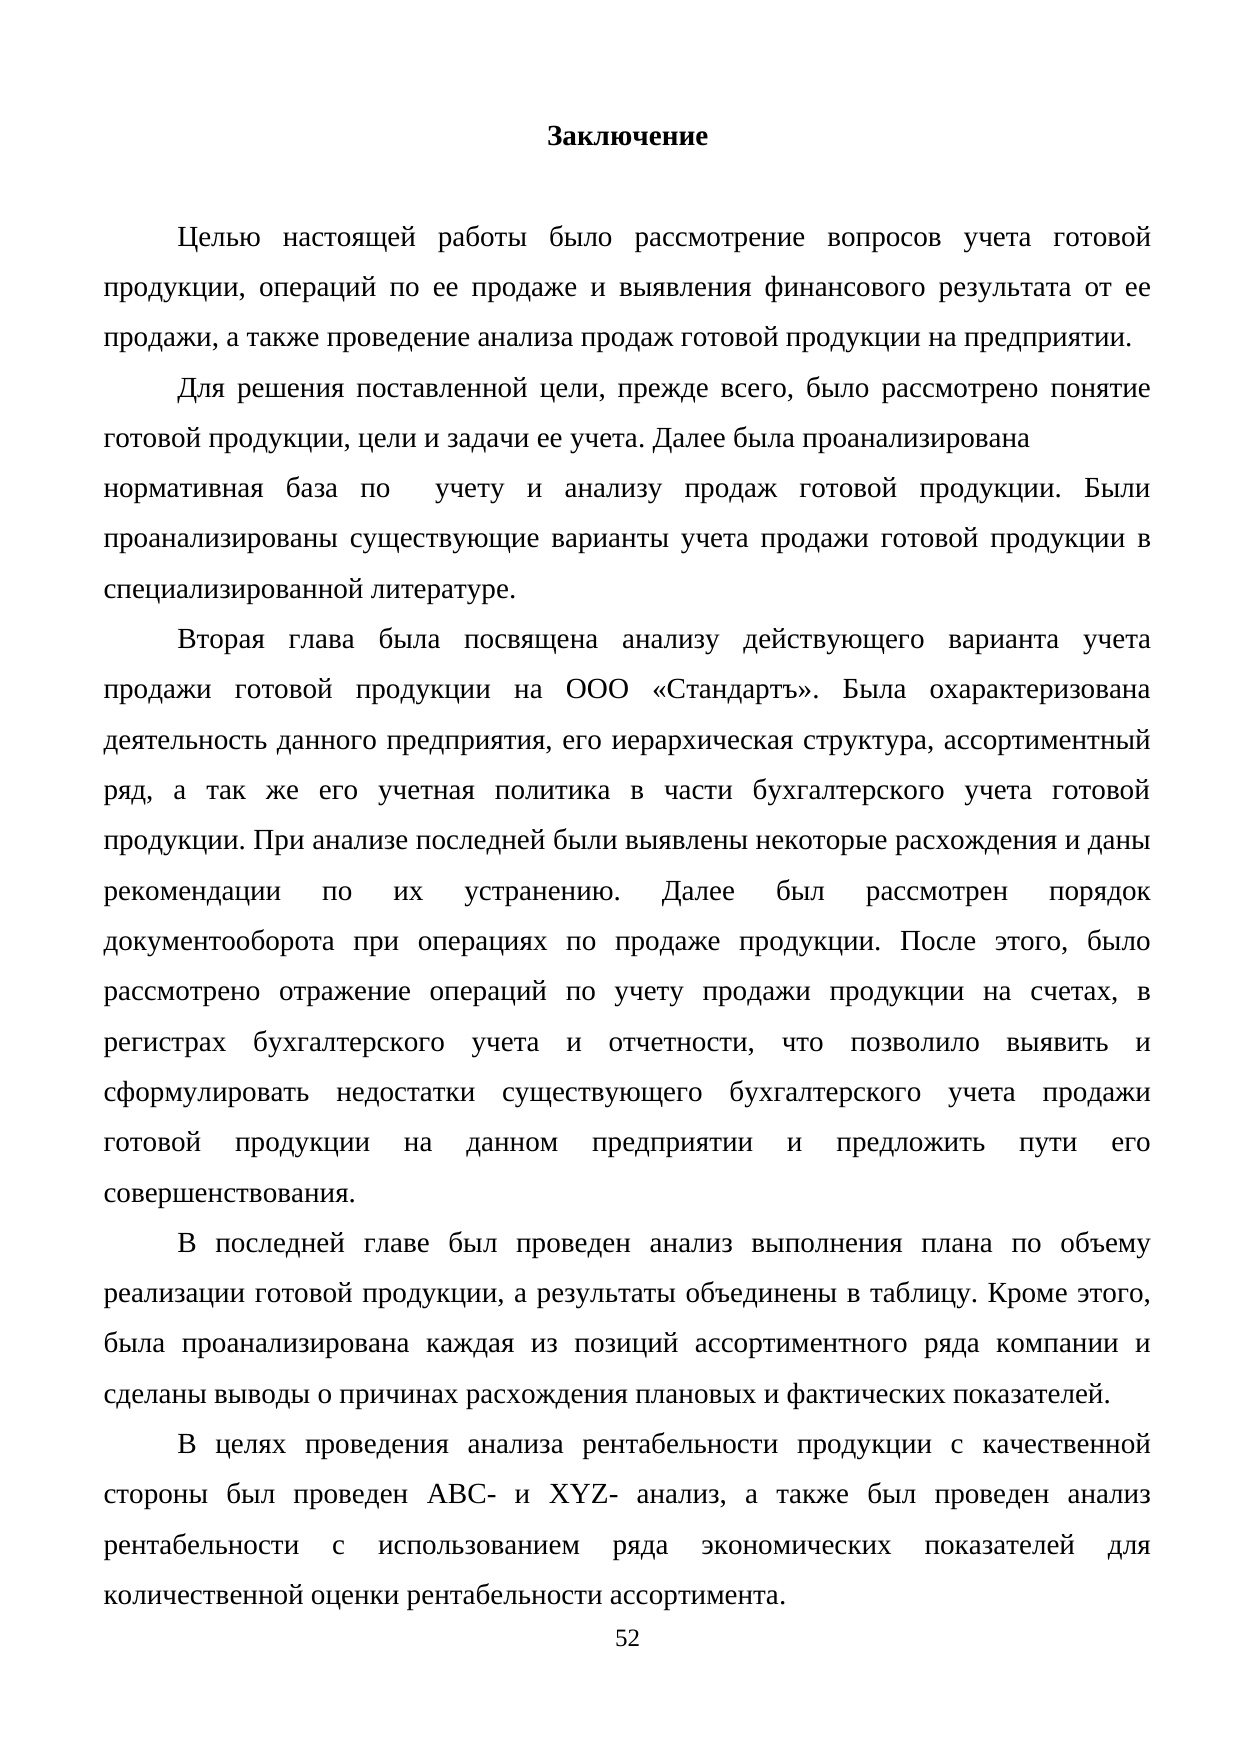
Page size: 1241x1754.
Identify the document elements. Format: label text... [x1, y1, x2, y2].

text В последней главе был проведен анализ выполнения плана по объему реализации готовой продукции, а результаты объединены в таблицу. Кроме этого, была проанализирована каждая из позиций ассортиментного ряда компании и сделаны выводы о причинах расхождения плановых и фактических показателей. [103, 1225, 1152, 1409]
text Целью настоящей работы было рассмотрение вопросов учета готовой продукции, операций по ее продаже и выявления финансового результата от ее продажи, а также проведение анализа продаж готовой продукции на предприятии. [103, 219, 1152, 353]
text Для решения поставленной цели, прежде всего, было рассмотрено понятие готовой продукции, цели и задачи ее учета. Далее была проанализирована [103, 370, 1152, 453]
text нормативная база по учету и анализу продаж готовой продукции. Были проанализированы существующие варианты учета продажи готовой продукции в специализированной литературе. [103, 470, 1152, 604]
text В целях проведения анализа рентабельности продукции с качественной стороны был проведен ABC- и XYZ- анализ, а также был проведен анализ рентабельности с использованием ряда экономических показателей для количественной оценки рентабельности ассортимента. [103, 1426, 1152, 1611]
text Вторая глава была посвящена анализу действующего варианта учета продажи готовой продукции на ООО «Стандартъ». Была охарактеризована деятельность данного предприятия, его иерархическая структура, ассортиментный ряд, а так же его учетная политика в части бухгалтерского учета готовой продукции. При анализе последней были выявлены некоторые расхождения и даны рекомендации по их устранению. Далее был рассмотрен порядок документооборота при операциях по продаже продукции. После этого, было рассмотрено отражение операций по учету продажи продукции на счетах, в регистрах бухгалтерского учета и отчетности, что позволило выявить и сформулировать недостатки существующего бухгалтерского учета продажи готовой продукции на данном предприятии и предложить пути его совершенствования. [103, 621, 1152, 1208]
text Заключение [103, 118, 1152, 152]
